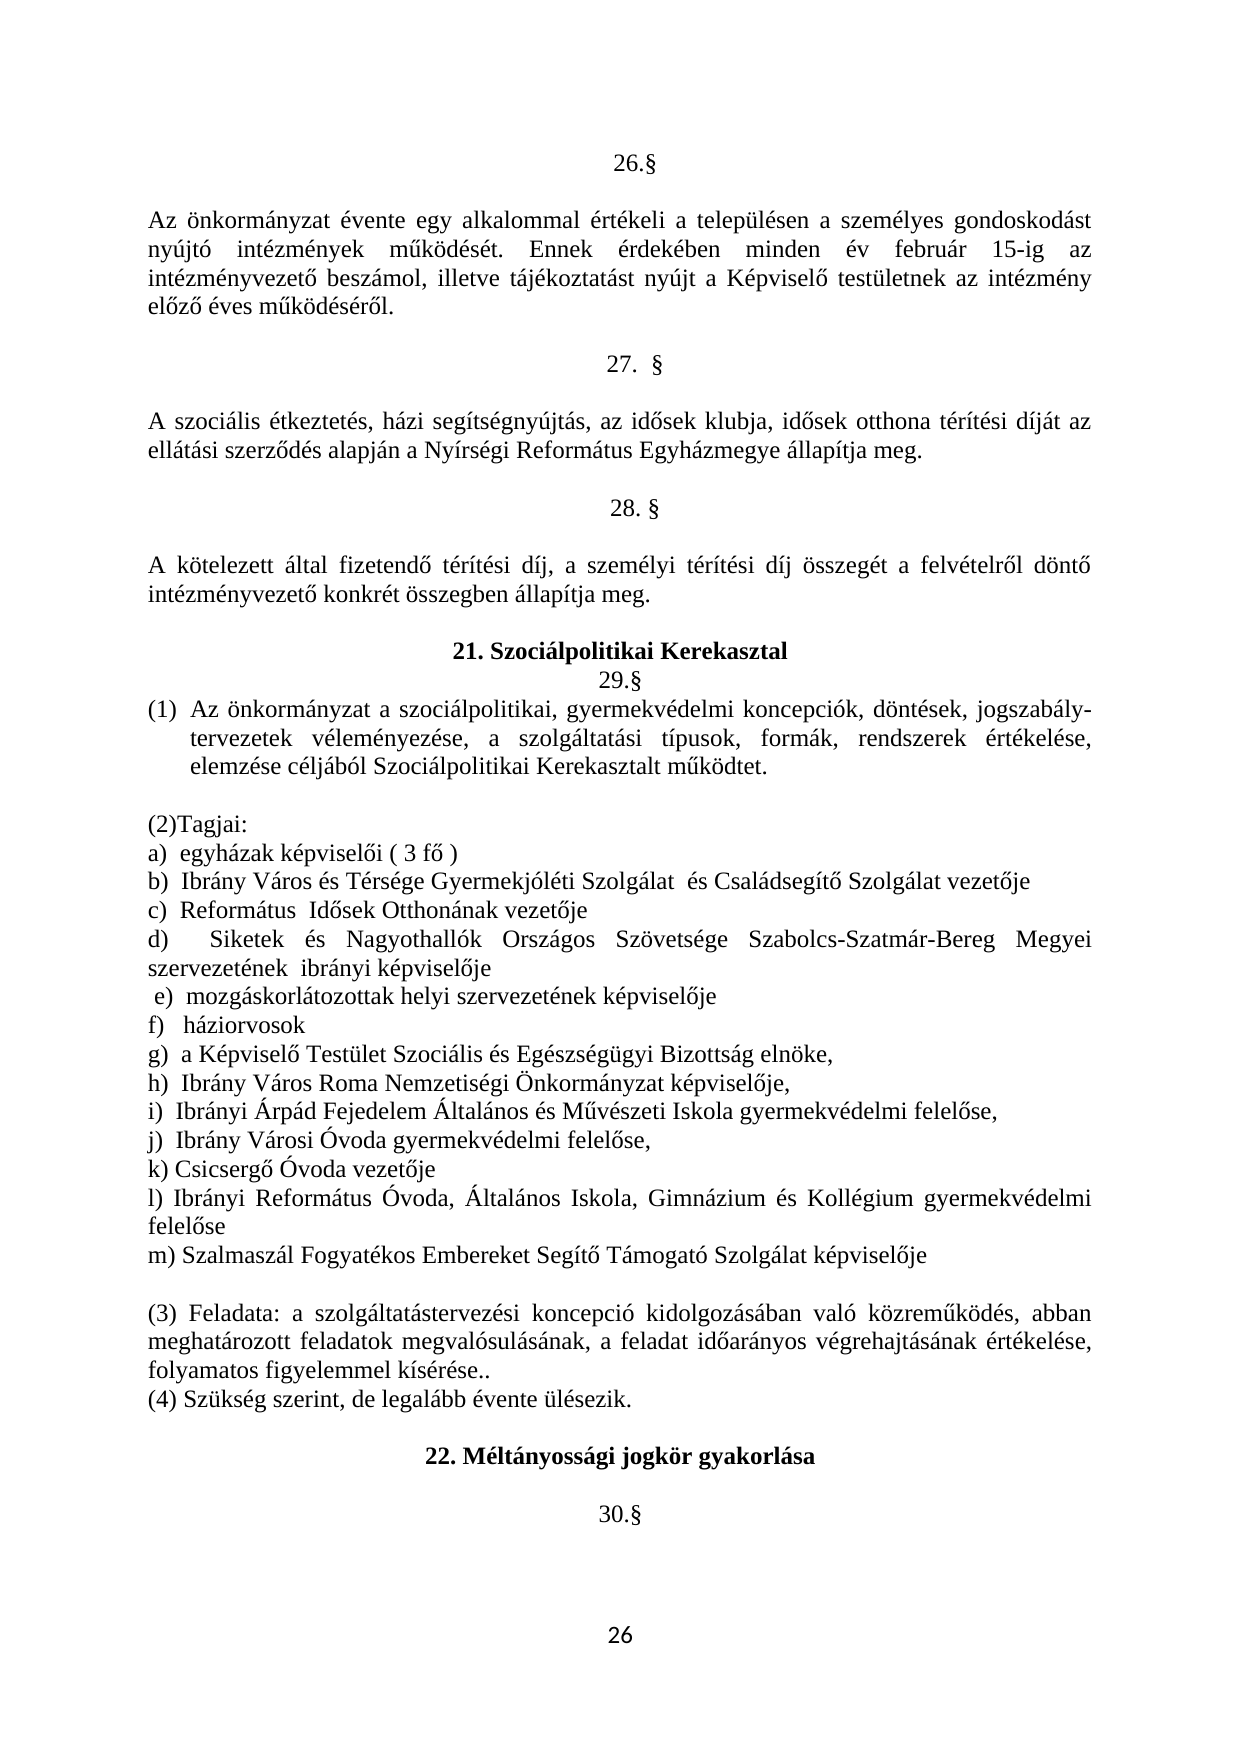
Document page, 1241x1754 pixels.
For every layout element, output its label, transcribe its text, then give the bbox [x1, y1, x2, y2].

list m) Szalmaszál Fogyatékos Embereket Segítő Támogató Szolgálat képviselője [148, 1240, 1093, 1269]
list 26.§ [177, 148, 1093, 176]
list Az önkormányzat a szociálpolitikai, gyermekvédelmi koncepciók, döntések, jogszabály- tervezetek véleményezése, a szolgáltatási típusok, formák, rendszerek értékelése, elemzése céljából Szociálpolitikai Kerekasztalt működtet. [148, 694, 1093, 780]
text A szociális étkeztetés, házi segítségnyújtás, az idősek klubja, idősek otthona térítési díját az ellátási szerződés alapján a Nyírségi Református Egyházmegye állapítja meg. [148, 406, 1093, 464]
list c) Református Idősek Otthonának vezetője [148, 895, 1093, 924]
list l) Ibrányi Református Óvoda, Általános Iskola, Gimnázium és Kollégium gyermekvédelmi felelőse [148, 1183, 1093, 1240]
list a) egyházak képviselői ( 3 fő ) [148, 838, 1093, 866]
text (2)Tagjai: [148, 809, 1093, 838]
text 30.§ [148, 1499, 1093, 1528]
list 27. § [177, 349, 1093, 378]
text A kötelezett által fizetendő térítési díj, a személyi térítési díj összegét a felvételről döntő intézményvezető konkrét összegben állapítja meg. [148, 550, 1093, 608]
list i) Ibrányi Árpád Fejedelem Általános és Művészeti Iskola gyermekvédelmi felelőse, [148, 1096, 1093, 1125]
text 29.§ [148, 665, 1093, 694]
list f) háziorvosok [148, 1010, 1093, 1039]
list d) Siketek és Nagyothallók Országos Szövetsége Szabolcs-Szatmár-Bereg Megyei szervezetének ibrányi képviselője [148, 924, 1093, 981]
text (3) Feladata: a szolgáltatástervezési koncepció kidolgozásában való közreműködés, abban meghatározott feladatok megvalósulásának, a feladat időarányos végrehajtásának értékelése, folyamatos figyelemmel kísérése.. [148, 1298, 1093, 1384]
subtitle 22. Méltányossági jogkör gyakorlása [148, 1441, 1093, 1470]
list 28. § [177, 493, 1093, 521]
text Az önkormányzat évente egy alkalommal értékeli a településen a személyes gondoskodást nyújtó intézmények működését. Ennek érdekében minden év február 15-ig az intézményvezető beszámol, illetve tájékoztatást nyújt a Képviselő testületnek az intézmény előző éves működéséről. [148, 205, 1093, 320]
list j) Ibrány Városi Óvoda gyermekvédelmi felelőse, [148, 1125, 1093, 1154]
list e) mozgáskorlátozottak helyi szervezetének képviselője [148, 981, 1093, 1010]
list b) Ibrány Város és Térsége Gyermekjóléti Szolgálat és Családsegítő Szolgálat vezetője [148, 866, 1093, 895]
text (4) Szükség szerint, de legalább évente ülésezik. [148, 1384, 1093, 1413]
list k) Csicsergő Óvoda vezetője [148, 1154, 1093, 1183]
text 21. Szociálpolitikai Kerekasztal [148, 636, 1093, 665]
list g) a Képviselő Testület Szociális és Egészségügyi Bizottság elnöke, [148, 1039, 1093, 1068]
list h) Ibrány Város Roma Nemzetiségi Önkormányzat képviselője, [148, 1068, 1093, 1096]
